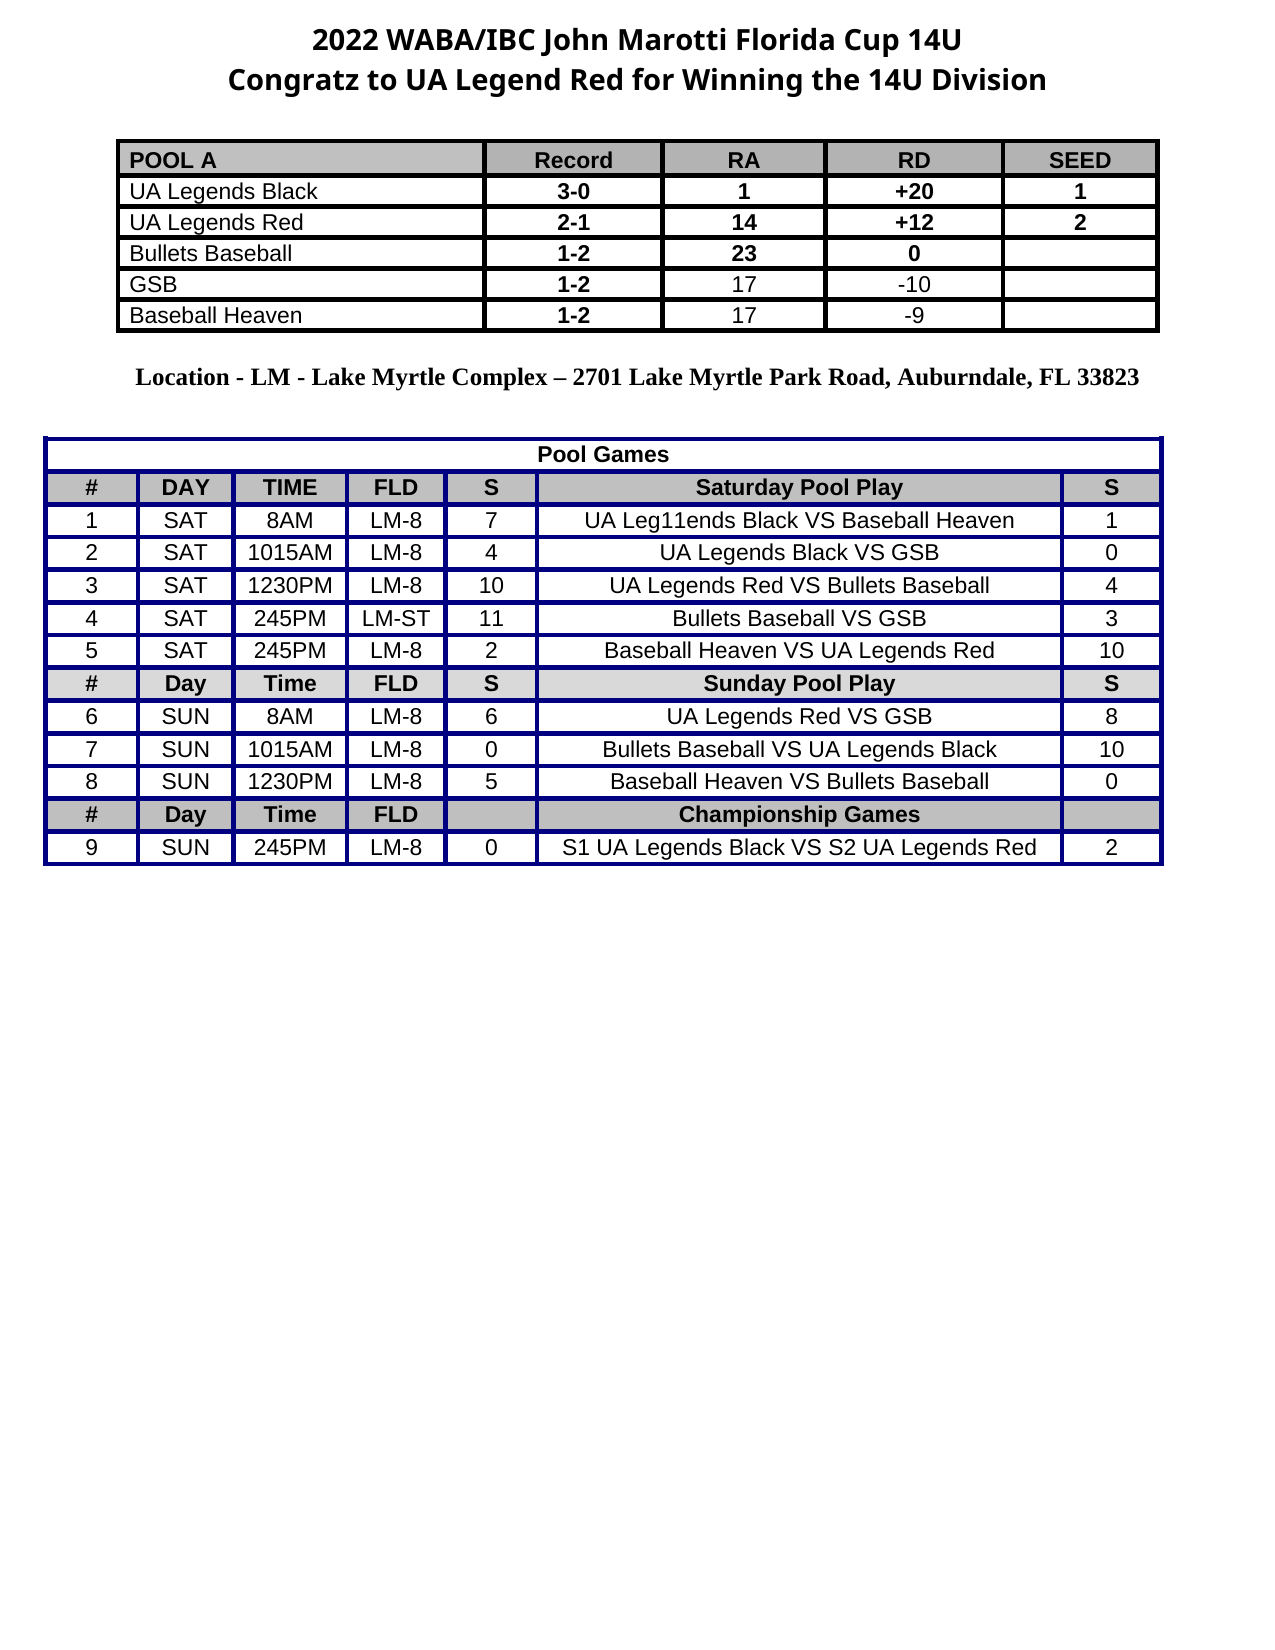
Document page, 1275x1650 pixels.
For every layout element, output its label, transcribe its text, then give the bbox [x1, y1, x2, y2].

table_cell SUN [140, 768, 231, 796]
table_cell Day [140, 670, 231, 698]
table_cell +12 [828, 209, 1001, 235]
table_cell 14 [665, 209, 823, 235]
table_header Pool Games [48, 441, 1159, 469]
table_cell 17 [665, 271, 823, 297]
table_cell S [448, 474, 535, 502]
table_cell LM-8 [349, 507, 443, 534]
table_cell 1-2 [487, 302, 660, 328]
table_cell 0 [448, 736, 535, 763]
table_cell S [1064, 670, 1159, 698]
table_cell Sunday Pool Play [539, 670, 1060, 698]
table_cell LM-8 [349, 768, 443, 796]
table_cell 0 [828, 240, 1001, 266]
table_cell [1064, 801, 1159, 829]
table_cell 1-2 [487, 240, 660, 266]
table_cell Baseball Heaven VS Bullets Baseball [539, 768, 1060, 796]
table_cell -9 [828, 302, 1001, 328]
table_cell SAT [140, 572, 231, 600]
table_header SEED [1005, 143, 1155, 173]
table_header RD [828, 143, 1001, 173]
table_cell UA Leg11ends Black VS Baseball Heaven [539, 507, 1060, 534]
table_cell Bullets Baseball [120, 240, 482, 266]
table_cell 3 [48, 572, 136, 600]
table_cell 9 [48, 834, 136, 862]
table_cell Baseball Heaven [120, 302, 482, 328]
table_cell FLD [349, 474, 443, 502]
table_cell 2 [448, 637, 535, 665]
table_cell 8AM [236, 507, 345, 534]
table_cell Baseball Heaven VS UA Legends Red [539, 637, 1060, 665]
table_cell 1 [665, 178, 823, 204]
table_cell Bullets Baseball VS UA Legends Black [539, 736, 1060, 763]
table_cell 23 [665, 240, 823, 266]
table_cell 0 [1064, 768, 1159, 796]
table_cell 10 [448, 572, 535, 600]
table_cell 0 [1064, 539, 1159, 567]
table_cell 3 [1064, 605, 1159, 633]
table_cell 1 [48, 507, 136, 534]
table_cell # [48, 474, 136, 502]
text 2022 WABA/IBC John Marotti Florida Cup 14U [45, 19, 1230, 59]
table_cell # [48, 801, 136, 829]
table_cell SUN [140, 834, 231, 862]
table_cell 2-1 [487, 209, 660, 235]
table_header RA [665, 143, 823, 173]
table_cell 6 [448, 703, 535, 731]
table_cell 1230PM [236, 572, 345, 600]
table_cell 245PM [236, 834, 345, 862]
table_cell Bullets Baseball VS GSB [539, 605, 1060, 633]
text Congratz to UA Legend Red for Winning the 14U Division [45, 59, 1230, 99]
table_cell FLD [349, 670, 443, 698]
table_cell 2 [1064, 834, 1159, 862]
table_cell TIME [236, 474, 345, 502]
table_cell SAT [140, 507, 231, 534]
table_cell LM-8 [349, 539, 443, 567]
table_header POOL A [120, 143, 482, 173]
table_cell SUN [140, 703, 231, 731]
table_cell 11 [448, 605, 535, 633]
table_cell [448, 801, 535, 829]
table_cell 8 [48, 768, 136, 796]
table_cell Time [236, 801, 345, 829]
table_cell SAT [140, 539, 231, 567]
table_cell LM-8 [349, 703, 443, 731]
table_cell LM-8 [349, 834, 443, 862]
table_cell 1 [1064, 507, 1159, 534]
table_cell LM-ST [349, 605, 443, 633]
table_header Record [487, 143, 660, 173]
table_cell 1015AM [236, 736, 345, 763]
table_cell DAY [140, 474, 231, 502]
text Location - LM - Lake Myrtle Complex – 2701 Lake Myrtle Park Road, Auburndale, FL 33823 [45, 362, 1230, 390]
table_cell 7 [48, 736, 136, 763]
table_cell S [448, 670, 535, 698]
table_cell SAT [140, 605, 231, 633]
table_cell 4 [1064, 572, 1159, 600]
table_cell 5 [448, 768, 535, 796]
table_cell 0 [448, 834, 535, 862]
table_cell 2 [48, 539, 136, 567]
table_cell -10 [828, 271, 1001, 297]
table_cell 3-0 [487, 178, 660, 204]
table_cell LM-8 [349, 637, 443, 665]
table_cell 8 [1064, 703, 1159, 731]
table_cell FLD [349, 801, 443, 829]
table_cell 5 [48, 637, 136, 665]
table_cell UA Legends Red VS Bullets Baseball [539, 572, 1060, 600]
table_cell UA Legends Red VS GSB [539, 703, 1060, 731]
table_cell [1005, 271, 1155, 297]
table_cell 245PM [236, 637, 345, 665]
table_cell +20 [828, 178, 1001, 204]
table_cell 4 [448, 539, 535, 567]
table_cell [1005, 302, 1155, 328]
table_cell 1-2 [487, 271, 660, 297]
table_cell 245PM [236, 605, 345, 633]
table_cell 2 [1005, 209, 1155, 235]
table_cell 6 [48, 703, 136, 731]
table_cell 4 [48, 605, 136, 633]
table_cell LM-8 [349, 572, 443, 600]
table_cell 10 [1064, 637, 1159, 665]
table_cell S1 UA Legends Black VS S2 UA Legends Red [539, 834, 1060, 862]
table_cell SUN [140, 736, 231, 763]
table_cell [1005, 240, 1155, 266]
table_cell 1015AM [236, 539, 345, 567]
table_cell 17 [665, 302, 823, 328]
table_cell 1 [1005, 178, 1155, 204]
table_cell 7 [448, 507, 535, 534]
table_cell 10 [1064, 736, 1159, 763]
table_cell GSB [120, 271, 482, 297]
table_cell SAT [140, 637, 231, 665]
table_cell Time [236, 670, 345, 698]
table_cell # [48, 670, 136, 698]
table_cell Day [140, 801, 231, 829]
table_cell LM-8 [349, 736, 443, 763]
table_cell 1230PM [236, 768, 345, 796]
table_cell Saturday Pool Play [539, 474, 1060, 502]
table_cell Championship Games [539, 801, 1060, 829]
table_cell UA Legends Black [120, 178, 482, 204]
table_cell UA Legends Black VS GSB [539, 539, 1060, 567]
table_cell UA Legends Red [120, 209, 482, 235]
table_cell S [1064, 474, 1159, 502]
table_cell 8AM [236, 703, 345, 731]
